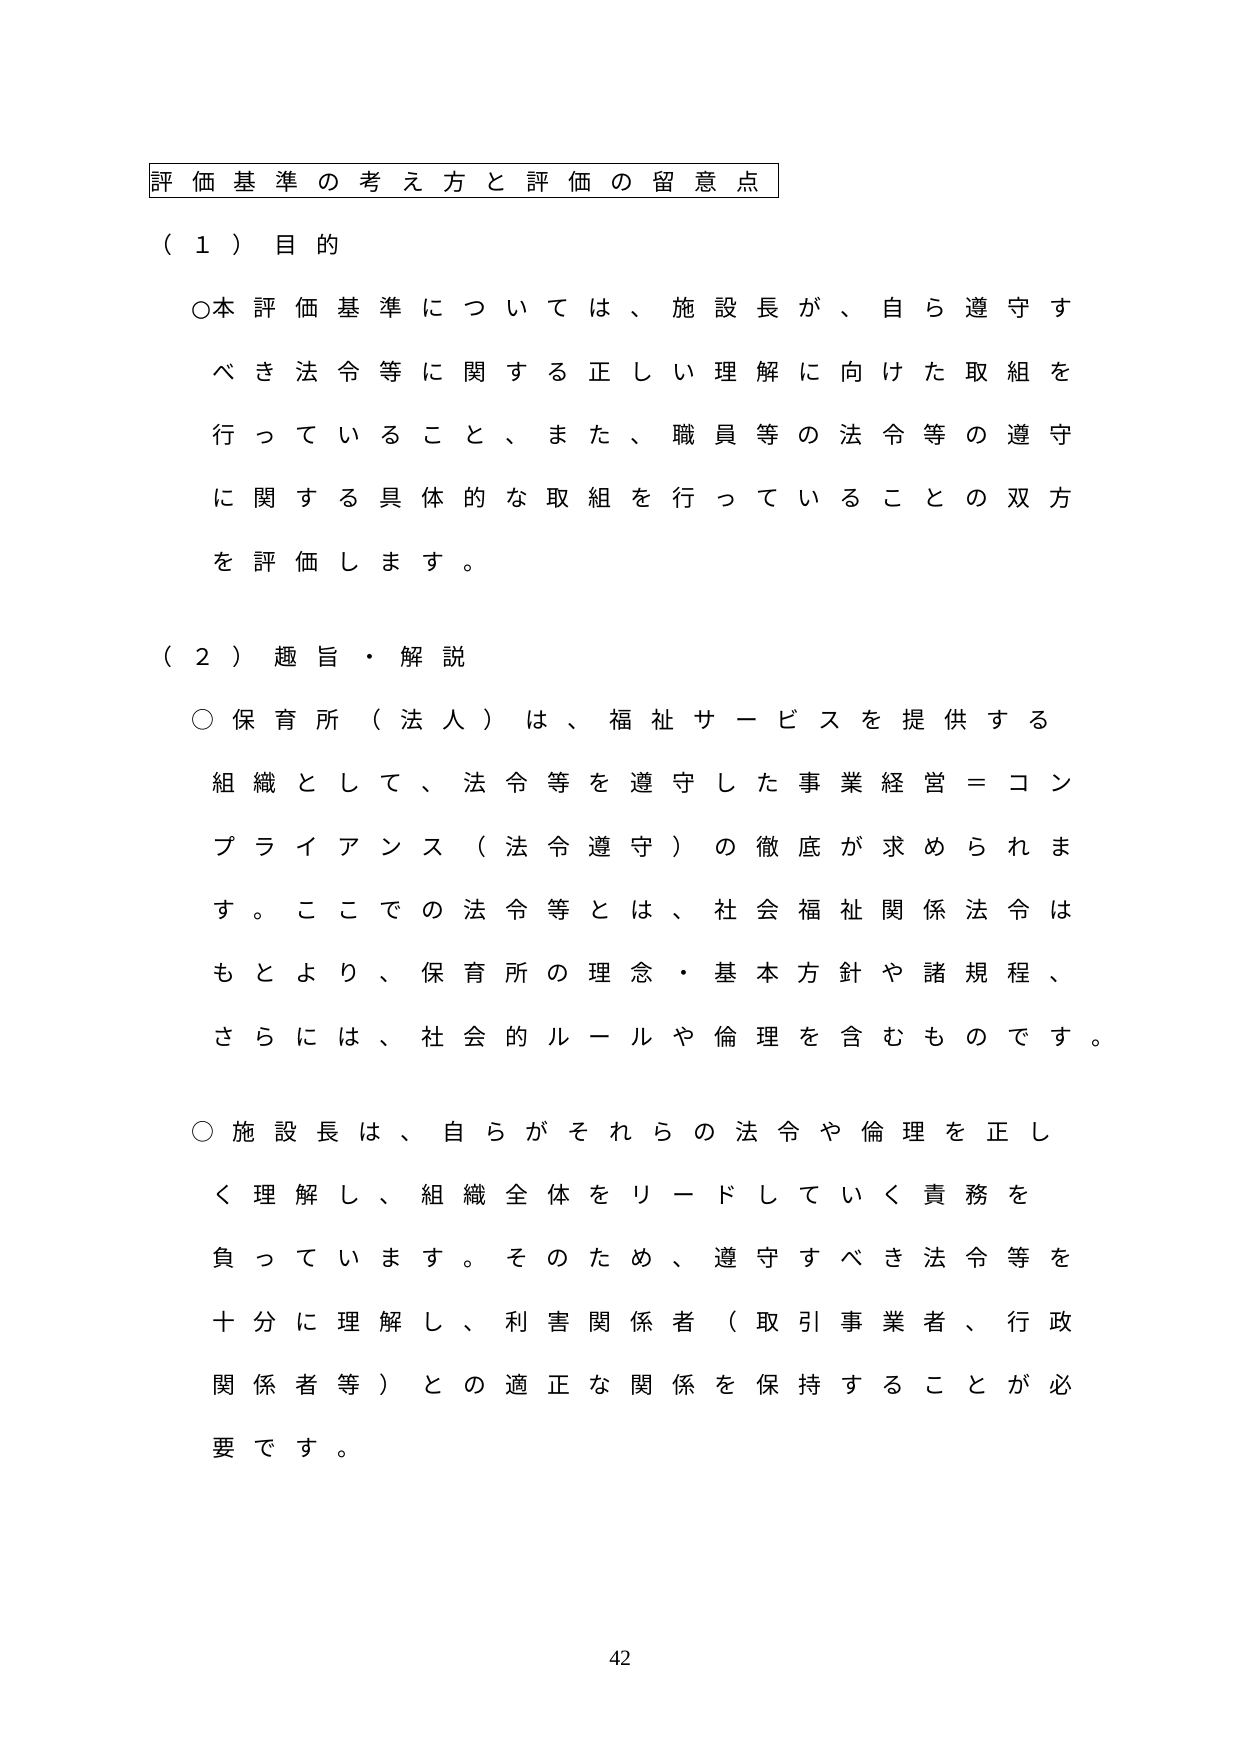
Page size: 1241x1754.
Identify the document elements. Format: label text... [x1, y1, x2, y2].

text ○施設長は、自らがそれらの法令や倫理を正しく理解し、組織全体をリードしていく責務を負っています。そのため、遵守すべき法令等を十分に理解し、利害関係者（取引事業者、行政関係者等）との適正な関係を保持することが必要です。 [149, 1099, 1091, 1479]
text ○保育所（法人）は、福祉サービスを提供する組織として、法令等を遵守した事業経営＝コンプライアンス（法令遵守）の徹底が求められます。ここでの法令等とは、社会福祉関係法令はもとより、保育所の理念・基本方針や諸規程、さらには、社会的ルールや倫理を含むものです。 [149, 687, 1091, 1067]
text 評価基準の考え方と評価の留意点 [149, 149, 1091, 212]
text ○本評価基準については、施設長が、自ら遵守すべき法令等に関する正しい理解に向けた取組を行っていること、また、職員等の法令等の遵守に関する具体的な取組を行っていることの双方を評価します。 [170, 275, 1091, 592]
text （２）趣旨・解説 [149, 624, 1091, 687]
text （１）目的 [149, 212, 1091, 275]
